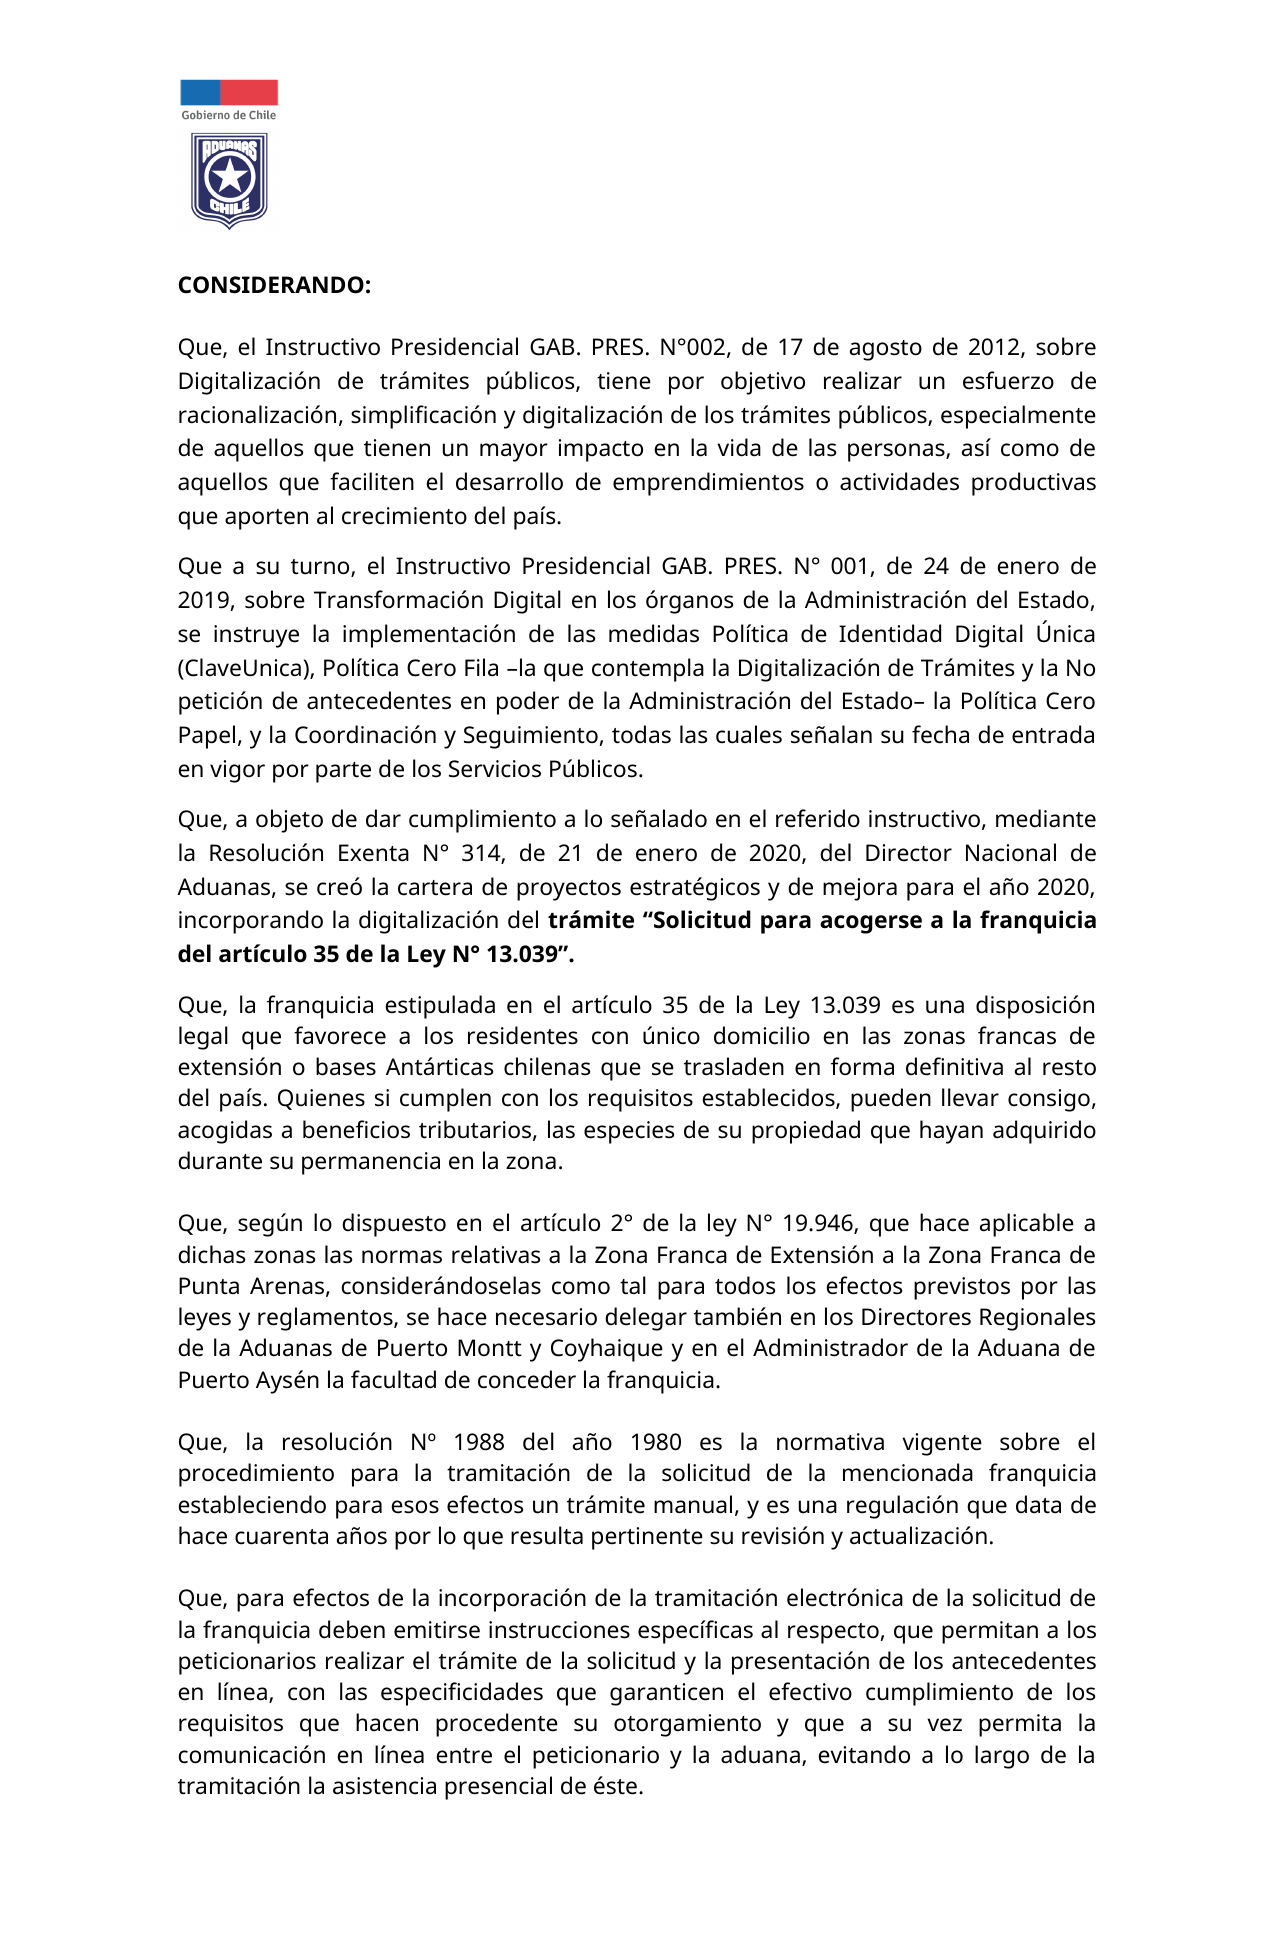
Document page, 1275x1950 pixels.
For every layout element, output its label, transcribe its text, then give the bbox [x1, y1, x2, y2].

picture [177, 73, 282, 234]
text Que, la franquicia estipulada en el artículo 35 de la Ley 13.039 es una disposición legal que favorece a los residentes con único domicilio en las zonas francas de extensión o bases Antárticas chilenas que se trasladen en forma definitiva al resto del país. Quienes si cumplen con los requisitos establecidos, pueden llevar consigo, acogidas a beneficios tributarios, las especies de su propiedad que hayan adquirido durante su permanencia en la zona. [177, 989, 1098, 1176]
text Que, para efectos de la incorporación de la tramitación electrónica de la solicitud de la franquicia deben emitirse instrucciones específicas al respecto, que permitan a los peticionarios realizar el trámite de la solicitud y la presentación de los antecedentes en línea, con las especificidades que garanticen el efectivo cumplimiento de los requisitos que hacen procedente su otorgamiento y que a su vez permita la comunicación en línea entre el peticionario y la aduana, evitando a lo largo de la tramitación la asistencia presencial de éste. [177, 1582, 1098, 1801]
text Que, el Instructivo Presidencial GAB. PRES. N°002, de 17 de agosto de 2012, sobre Digitalización de trámites públicos, tiene por objetivo realizar un esfuerzo de racionalización, simplificación y digitalización de los trámites públicos, especialmente de aquellos que tienen un mayor impacto en la vida de las personas, así como de aquellos que faciliten el desarrollo de emprendimientos o actividades productivas que aporten al crecimiento del país. [177, 331, 1098, 531]
text Que, a objeto de dar cumplimiento a lo señalado en el referido instructivo, mediante la Resolución Exenta N° 314, de 21 de enero de 2020, del Director Nacional de Aduanas, se creó la cartera de proyectos estratégicos y de mejora para el año 2020, incorporando la digitalización del trámite “Solicitud para acogerse a la franquicia del artículo 35 de la Ley N° 13.039”. [177, 803, 1098, 969]
text CONSIDERANDO: [177, 269, 1098, 300]
text Que, la resolución Nº 1988 del año 1980 es la normativa vigente sobre el procedimiento para la tramitación de la solicitud de la mencionada franquicia estableciendo para esos efectos un trámite manual, y es una regulación que data de hace cuarenta años por lo que resulta pertinente su revisión y actualización. [177, 1426, 1098, 1551]
text Que, según lo dispuesto en el artículo 2° de la ley N° 19.946, que hace aplicable a dichas zonas las normas relativas a la Zona Franca de Extensión a la Zona Franca de Punta Arenas, considerándoselas como tal para todos los efectos previstos por las leyes y reglamentos, se hace necesario delegar también en los Directores Regionales de la Aduanas de Puerto Montt y Coyhaique y en el Administrador de la Aduana de Puerto Aysén la facultad de conceder la franquicia. [177, 1207, 1098, 1395]
text Que a su turno, el Instructivo Presidencial GAB. PRES. N° 001, de 24 de enero de 2019, sobre Transformación Digital en los órganos de la Administración del Estado, se instruye la implementación de las medidas Política de Identidad Digital Única (ClaveUnica), Política Cero Fila –la que contempla la Digitalización de Trámites y la No petición de antecedentes en poder de la Administración del Estado– la Política Cero Papel, y la Coordinación y Seguimiento, todas las cuales señalan su fecha de entrada en vigor por parte de los Servicios Públicos. [177, 550, 1098, 784]
